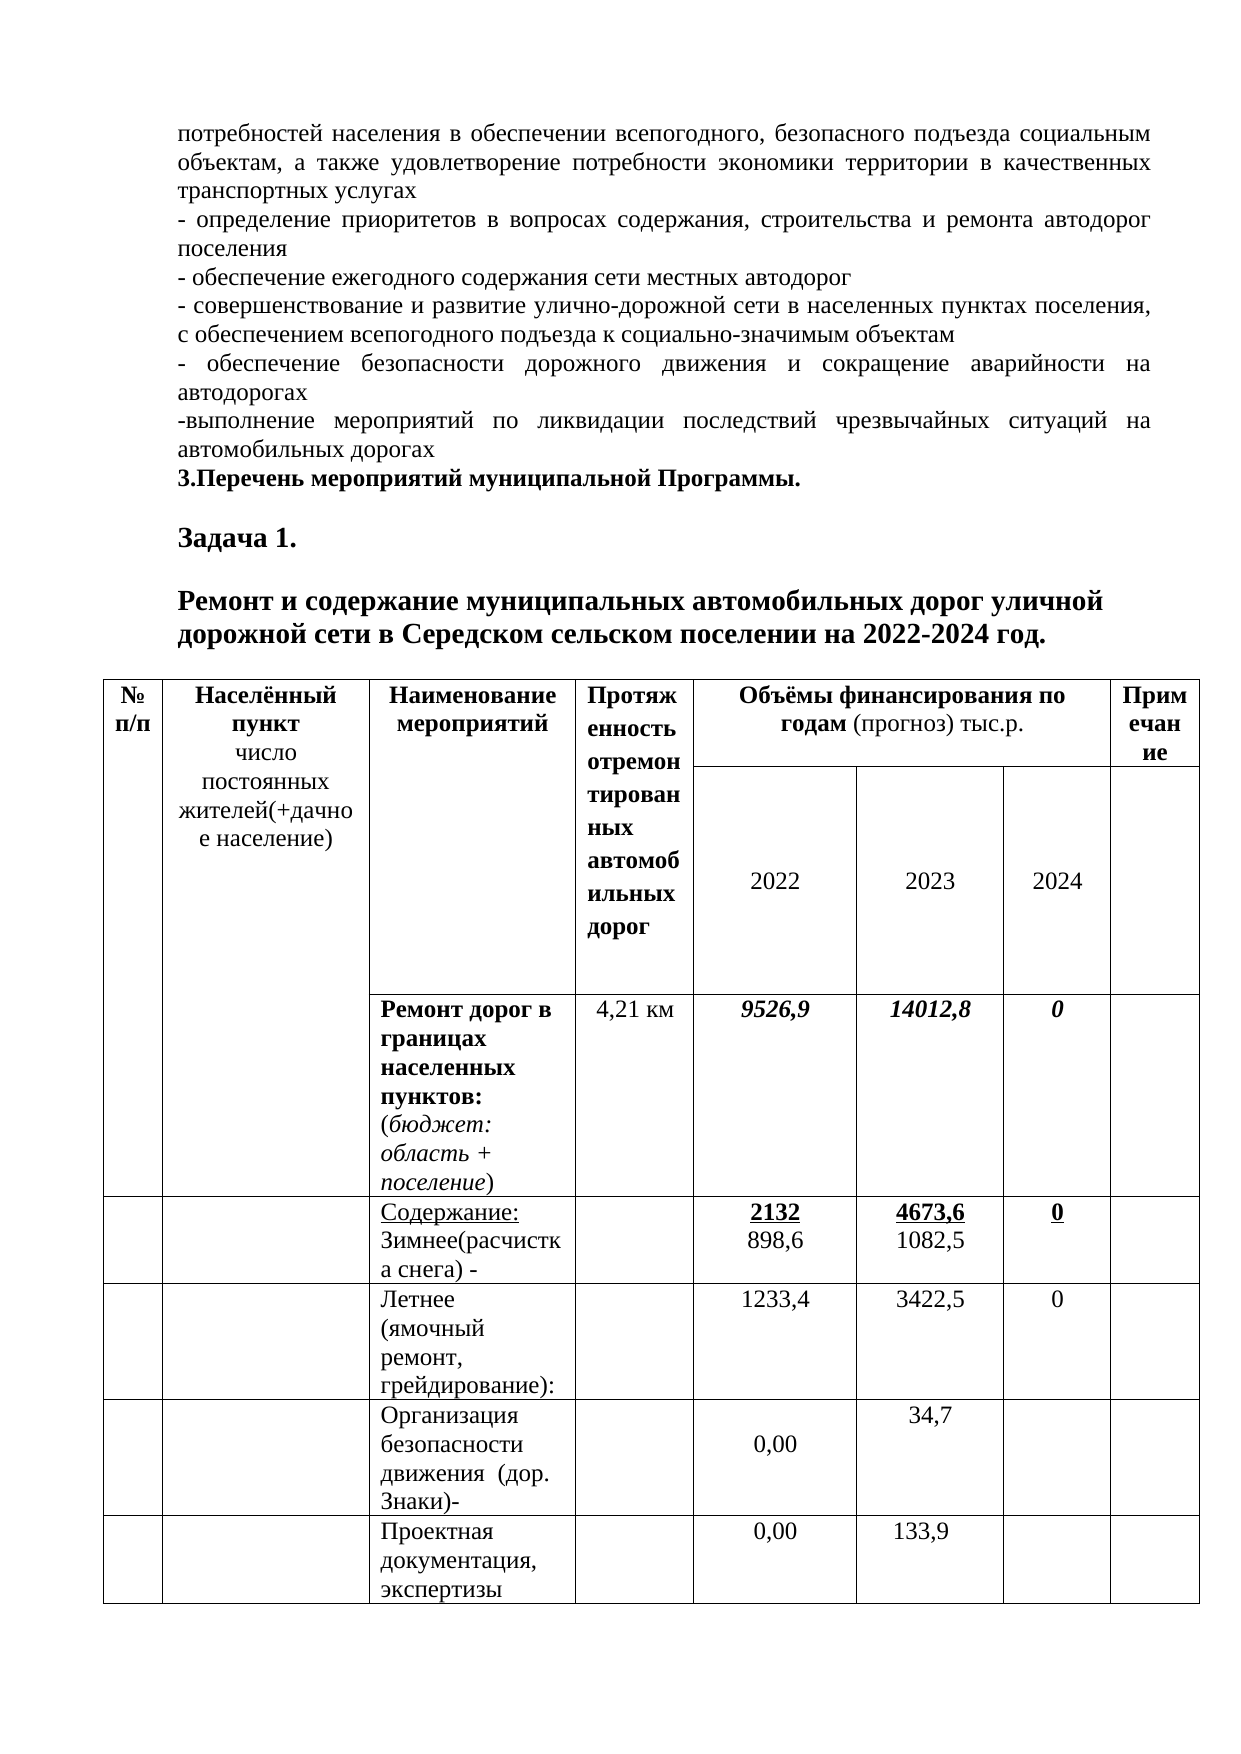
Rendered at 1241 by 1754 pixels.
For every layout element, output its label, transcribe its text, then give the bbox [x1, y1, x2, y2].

table_cell [1111, 767, 1199, 993]
table_header № п/п [104, 680, 162, 1196]
table_cell [1111, 1516, 1199, 1603]
table_cell [1004, 1400, 1110, 1515]
table_cell 34,7 [857, 1400, 1003, 1515]
text - обеспечение ежегодного содержания сети местных автодорог [177, 262, 1152, 291]
table_cell 14012,8 [857, 995, 1003, 1196]
table_cell [104, 1516, 162, 1603]
table_cell Летнее (ямочный ремонт, грейдирование): [370, 1284, 575, 1399]
table_cell Ремонт дорог в границах населенных пунктов: (бюджет: область + поселение) [370, 995, 575, 1196]
table_header Протяженность отремонтированных автомобильных дорог [576, 680, 693, 993]
table_cell 2023 [857, 767, 1003, 993]
table_cell 133,9 [857, 1516, 1003, 1603]
table_cell [576, 1516, 693, 1603]
table_cell Проектная документация, экспертизы [370, 1516, 575, 1603]
table_cell [104, 1197, 162, 1283]
table_cell [576, 1197, 693, 1283]
table_cell [576, 1284, 693, 1399]
table_cell 2132 898,6 [694, 1197, 856, 1283]
table_cell [163, 1197, 369, 1283]
table_cell [1111, 1400, 1199, 1515]
text - определение приоритетов в вопросах содержания, строительства и ремонта автодорог поселения [177, 204, 1152, 262]
table_cell 4673,6 1082,5 [857, 1197, 1003, 1283]
table_cell 2022 [694, 767, 856, 993]
table_cell [163, 1400, 369, 1515]
text -выполнение мероприятий по ликвидации последствий чрезвычайных ситуаций на автомобильных дорогах [177, 406, 1152, 463]
table_header Примечание [1111, 680, 1199, 766]
table_cell 9526,9 [694, 995, 856, 1196]
table_header Населённый пункт число постоянных жителей(+дачное население) [163, 680, 369, 1196]
table_cell 1233,4 [694, 1284, 856, 1399]
text Задача 1. [177, 521, 1152, 554]
table_cell 0 [1004, 995, 1110, 1196]
table_cell [104, 1400, 162, 1515]
text - совершенствование и развитие улично-дорожной сети в населенных пунктах поселения, с обеспечением всепогодного подъезда к социально-значимым объектам [177, 291, 1152, 348]
text - обеспечение безопасности дорожного движения и сокращение аварийности на автодорогах [177, 348, 1152, 406]
table_cell [1004, 1516, 1110, 1603]
table_cell [1111, 1197, 1199, 1283]
table_header Объёмы финансирования по годам (прогноз) тыс.р. [694, 680, 1110, 766]
table_cell 3422,5 [857, 1284, 1003, 1399]
table_cell Организация безопасности движения (дор. Знаки)- [370, 1400, 575, 1515]
table_cell 4,21 км [576, 995, 693, 1196]
table_cell 0,00 [694, 1516, 856, 1603]
text 3.Перечень мероприятий муниципальной Программы. [177, 463, 1152, 492]
text Ремонт и содержание муниципальных автомобильных дорог уличной дорожной сети в Середском сельском поселении на 2022-2024 год. [177, 583, 1152, 650]
table_cell [104, 1284, 162, 1399]
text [177, 118, 1152, 204]
table_cell [163, 1516, 369, 1603]
table_header Наименование мероприятий [370, 680, 575, 993]
table_cell [163, 1284, 369, 1399]
table_cell [576, 1400, 693, 1515]
table_cell 0 [1004, 1284, 1110, 1399]
table_cell 0 [1004, 1197, 1110, 1283]
table_cell [1111, 995, 1199, 1196]
table_cell 2024 [1004, 767, 1110, 993]
table_cell Содержание: Зимнее(расчистка снега) - [370, 1197, 575, 1283]
table_cell [1111, 1284, 1199, 1399]
table_cell 0,00 [694, 1400, 856, 1515]
